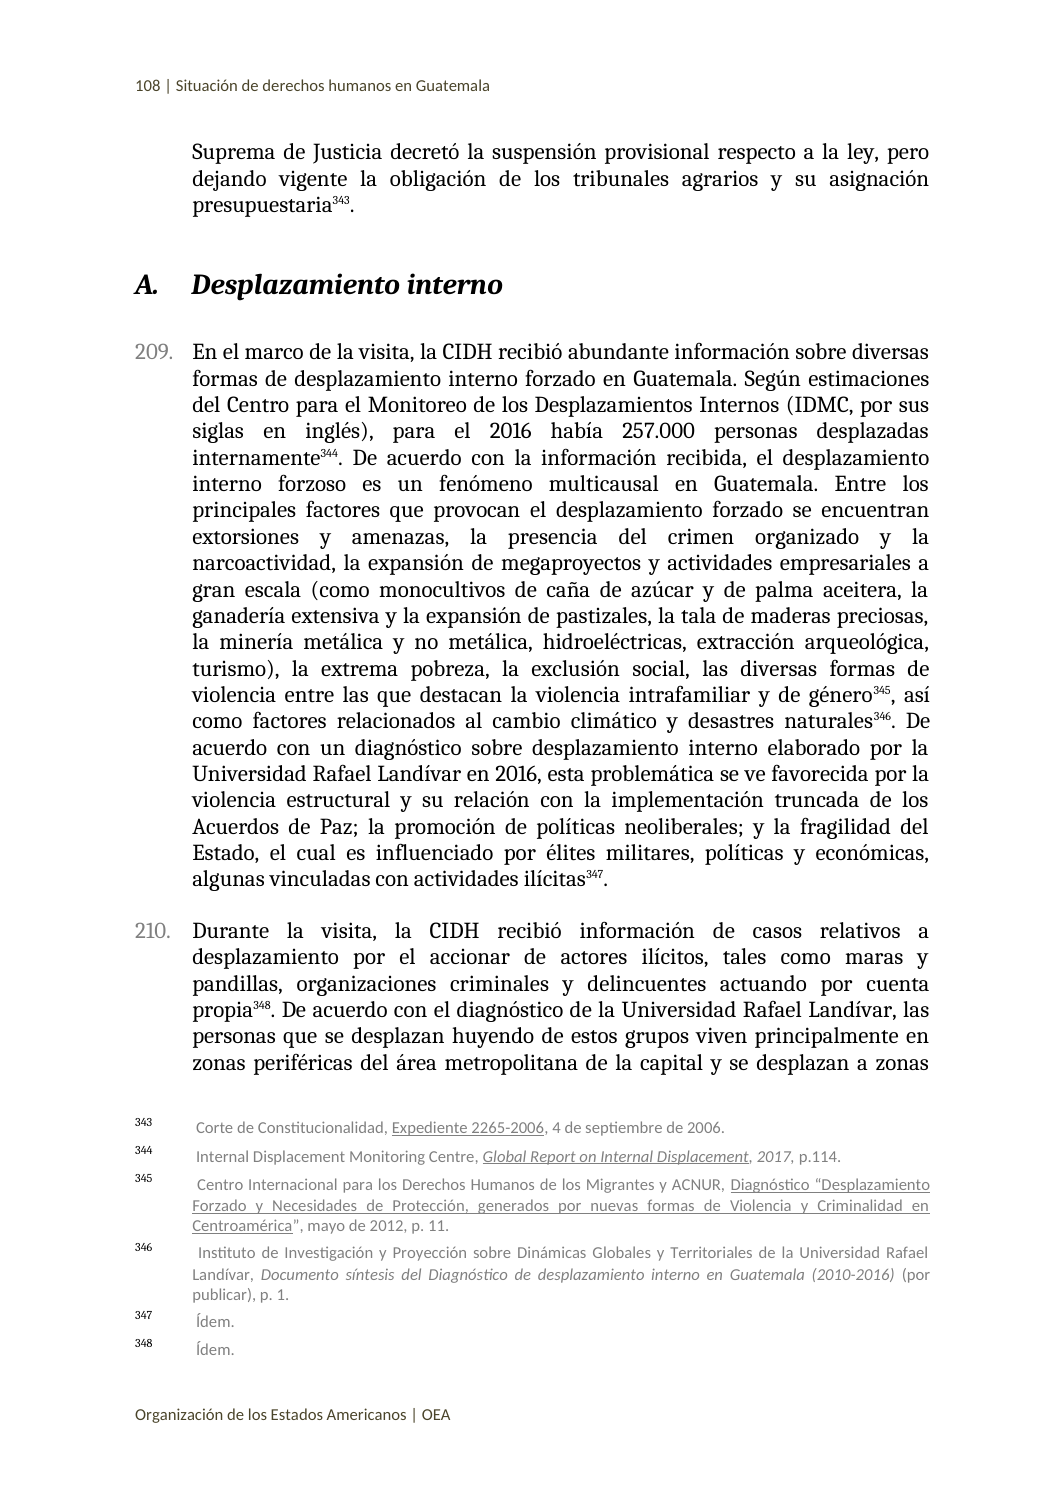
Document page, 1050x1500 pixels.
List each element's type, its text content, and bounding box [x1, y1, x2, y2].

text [135, 918, 930, 1076]
subtitle Desplazamiento interno [135, 268, 930, 302]
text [135, 139, 930, 218]
text En el marco de la visita, la CIDH recibió abundante información sobre diversas formas de desplazamiento interno forzado en Guatemala. Según estimaciones del Centro para el Monitoreo de los Desplazamientos Internos (IDMC, por sus siglas en inglés), para el 2016 había 257.000 personas desplazadas internamente. De acuerdo con la información recibida, el desplazamiento interno forzoso es un fenómeno multicausal en Guatemala. Entre los principales factores que provocan el desplazamiento forzado se encuentran extorsiones y amenazas, la presencia del crimen organizado y la narcoactividad, la expansión de megaproyectos y actividades empresariales a gran escala (como monocultivos de caña de azúcar y de palma aceitera, la ganadería extensiva y la expansión de pastizales, la tala de maderas preciosas, la minería metálica y no metálica, hidroeléctricas, extracción arqueológica, turismo), la extrema pobreza, la exclusión social, las diversas formas de violencia entre las que destacan la violencia intrafamiliar y de género, así como factores relacionados al cambio climático y desastres naturales. De acuerdo con un diagnóstico sobre desplazamiento interno elaborado por la Universidad Rafael Landívar en 2016, esta problemática se ve favorecida por la violencia estructural y su relación con la implementación truncada de los Acuerdos de Paz; la promoción de políticas neoliberales; y la fragilidad del Estado, el cual es influenciado por élites militares, políticas y económicas, algunas vinculadas con actividades ilícitas. [135, 339, 930, 893]
